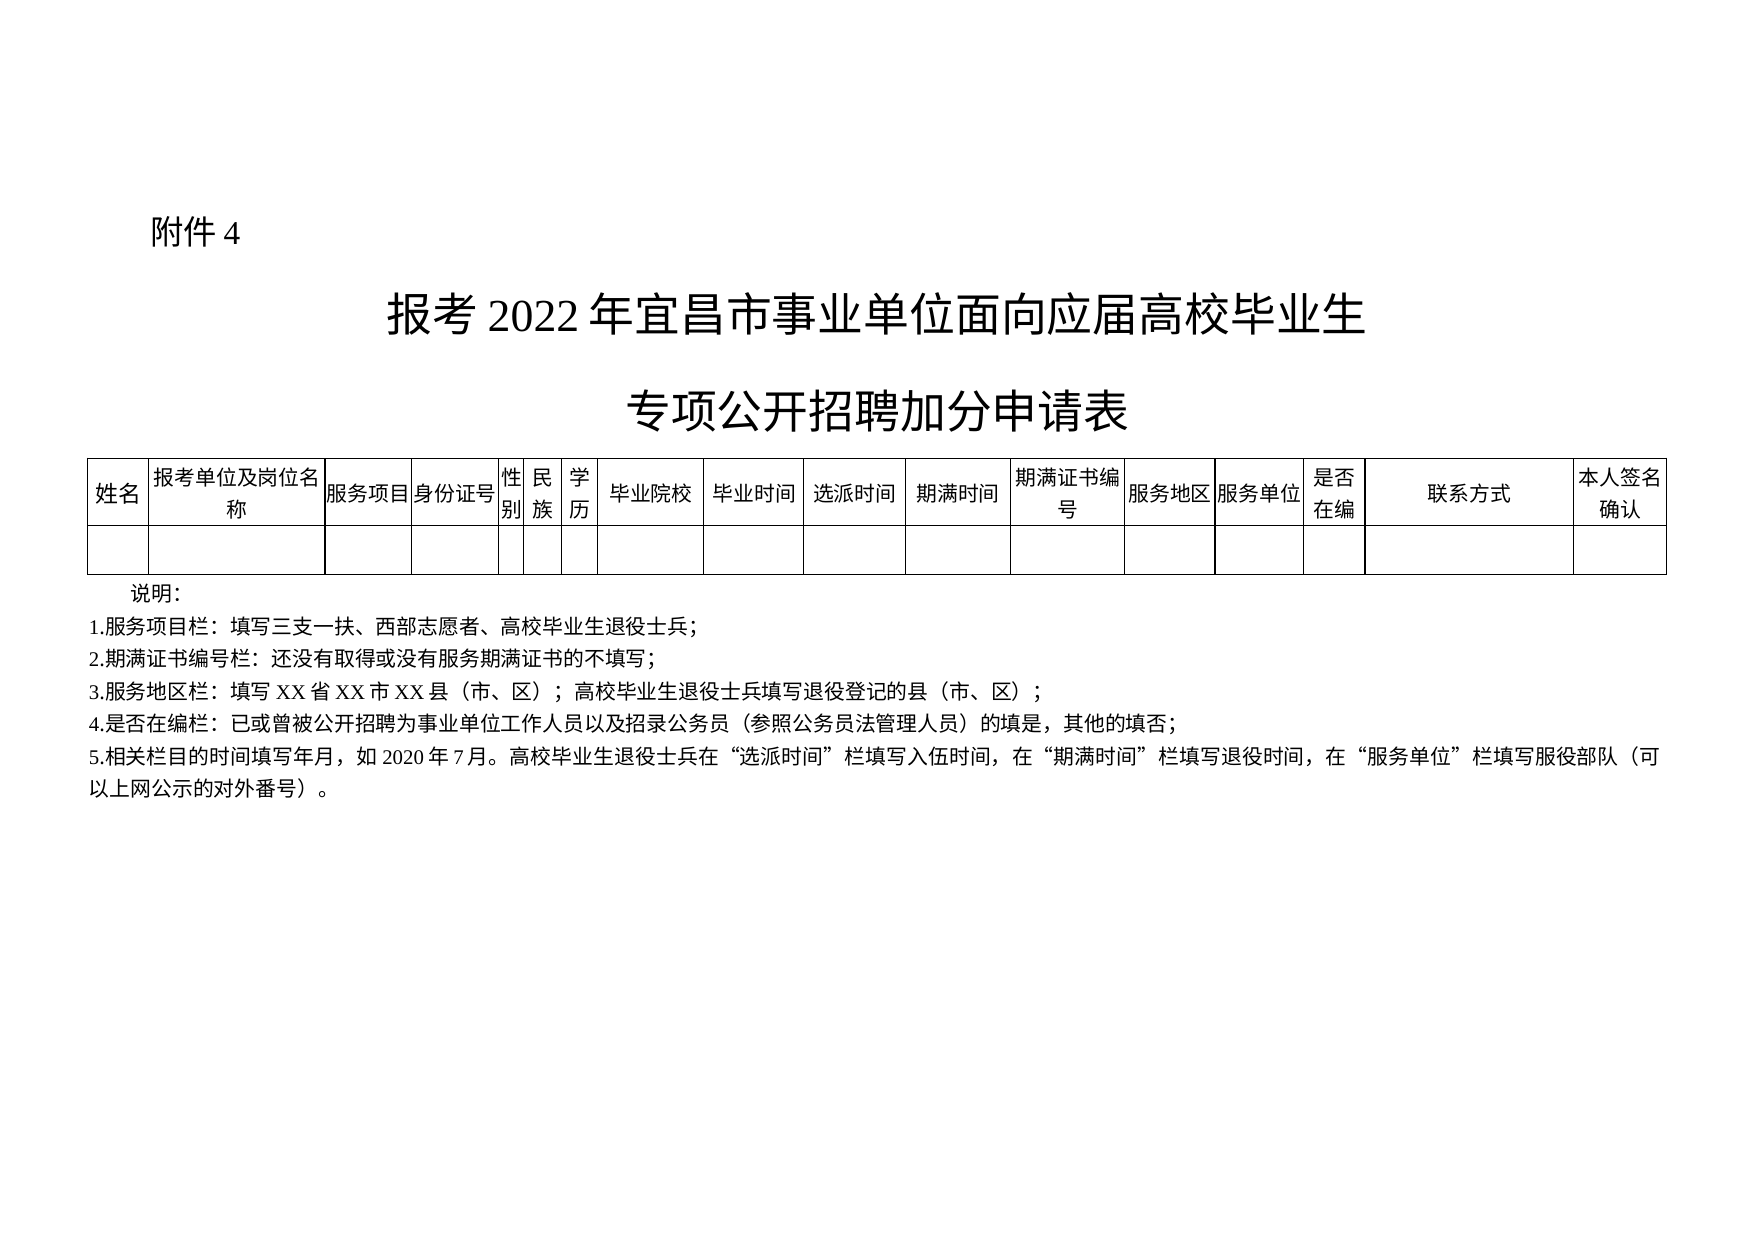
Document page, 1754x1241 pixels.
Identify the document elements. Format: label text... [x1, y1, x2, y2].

table_cell [1304, 526, 1364, 574]
text 附件4 [150, 198, 1604, 263]
table_header 身份证号 [412, 459, 498, 525]
table_cell 说明： 1.服务项目栏：填写三支一扶、西部志愿者、高校毕业生退役士兵； 2.期满证书编号栏：还没有取得或没有服务期满证书的不填写； 3.服务地区栏：填写XX省XX市XX县（市、区）；高校毕业生退役士兵填写退役登记的县（市、区）； 4.是否在编栏：已或曾被公开招聘为事业单位工作人员以及招录公务员（参照公务员法管理人员）的填是，其他的填否； 5.相关栏目的时间填写年月，如2020年7月。高校毕业生退役士兵在“选派时间”栏填写入伍时间，在“期满时间”栏填写退役时间，在“服务单位”栏填写服役部队（可以上网公示的对外番号）。 [88, 575, 1667, 804]
table_header 服务项目 [326, 459, 411, 525]
table_cell [524, 526, 561, 574]
table_cell [804, 526, 905, 574]
table_cell [1011, 526, 1124, 574]
table_cell [598, 526, 703, 574]
table_cell [704, 526, 803, 574]
table_header 姓名 [88, 459, 148, 525]
table_cell [499, 526, 523, 574]
table_cell [562, 526, 597, 574]
table_header 期满证书编号 [1011, 459, 1124, 525]
table_cell [1574, 526, 1666, 574]
table_header 服务单位 [1216, 459, 1303, 525]
text 专项公开招聘加分申请表 [150, 360, 1604, 458]
table_cell [1366, 526, 1573, 574]
table_header 选派时间 [804, 459, 905, 525]
table_header 毕业时间 [704, 459, 803, 525]
table_header 性别 [499, 459, 523, 525]
table_cell [149, 526, 324, 574]
table_cell [906, 526, 1010, 574]
table_header 服务地区 [1125, 459, 1214, 525]
table_cell [88, 526, 148, 574]
table_cell [412, 526, 498, 574]
table_header 是否在编 [1304, 459, 1364, 525]
table_header 联系方式 [1366, 459, 1573, 525]
table_cell [1125, 526, 1214, 574]
table_header 学历 [562, 459, 597, 525]
table_header 本人签名确认 [1574, 459, 1666, 525]
table_header 民族 [524, 459, 561, 525]
table_header 报考单位及岗位名称 [149, 459, 324, 525]
table_cell [326, 526, 411, 574]
table_header 毕业院校 [598, 459, 703, 525]
table_cell [1216, 526, 1303, 574]
text 报考2022年宜昌市事业单位面向应届高校毕业生 [150, 263, 1604, 360]
table_header 期满时间 [906, 459, 1010, 525]
